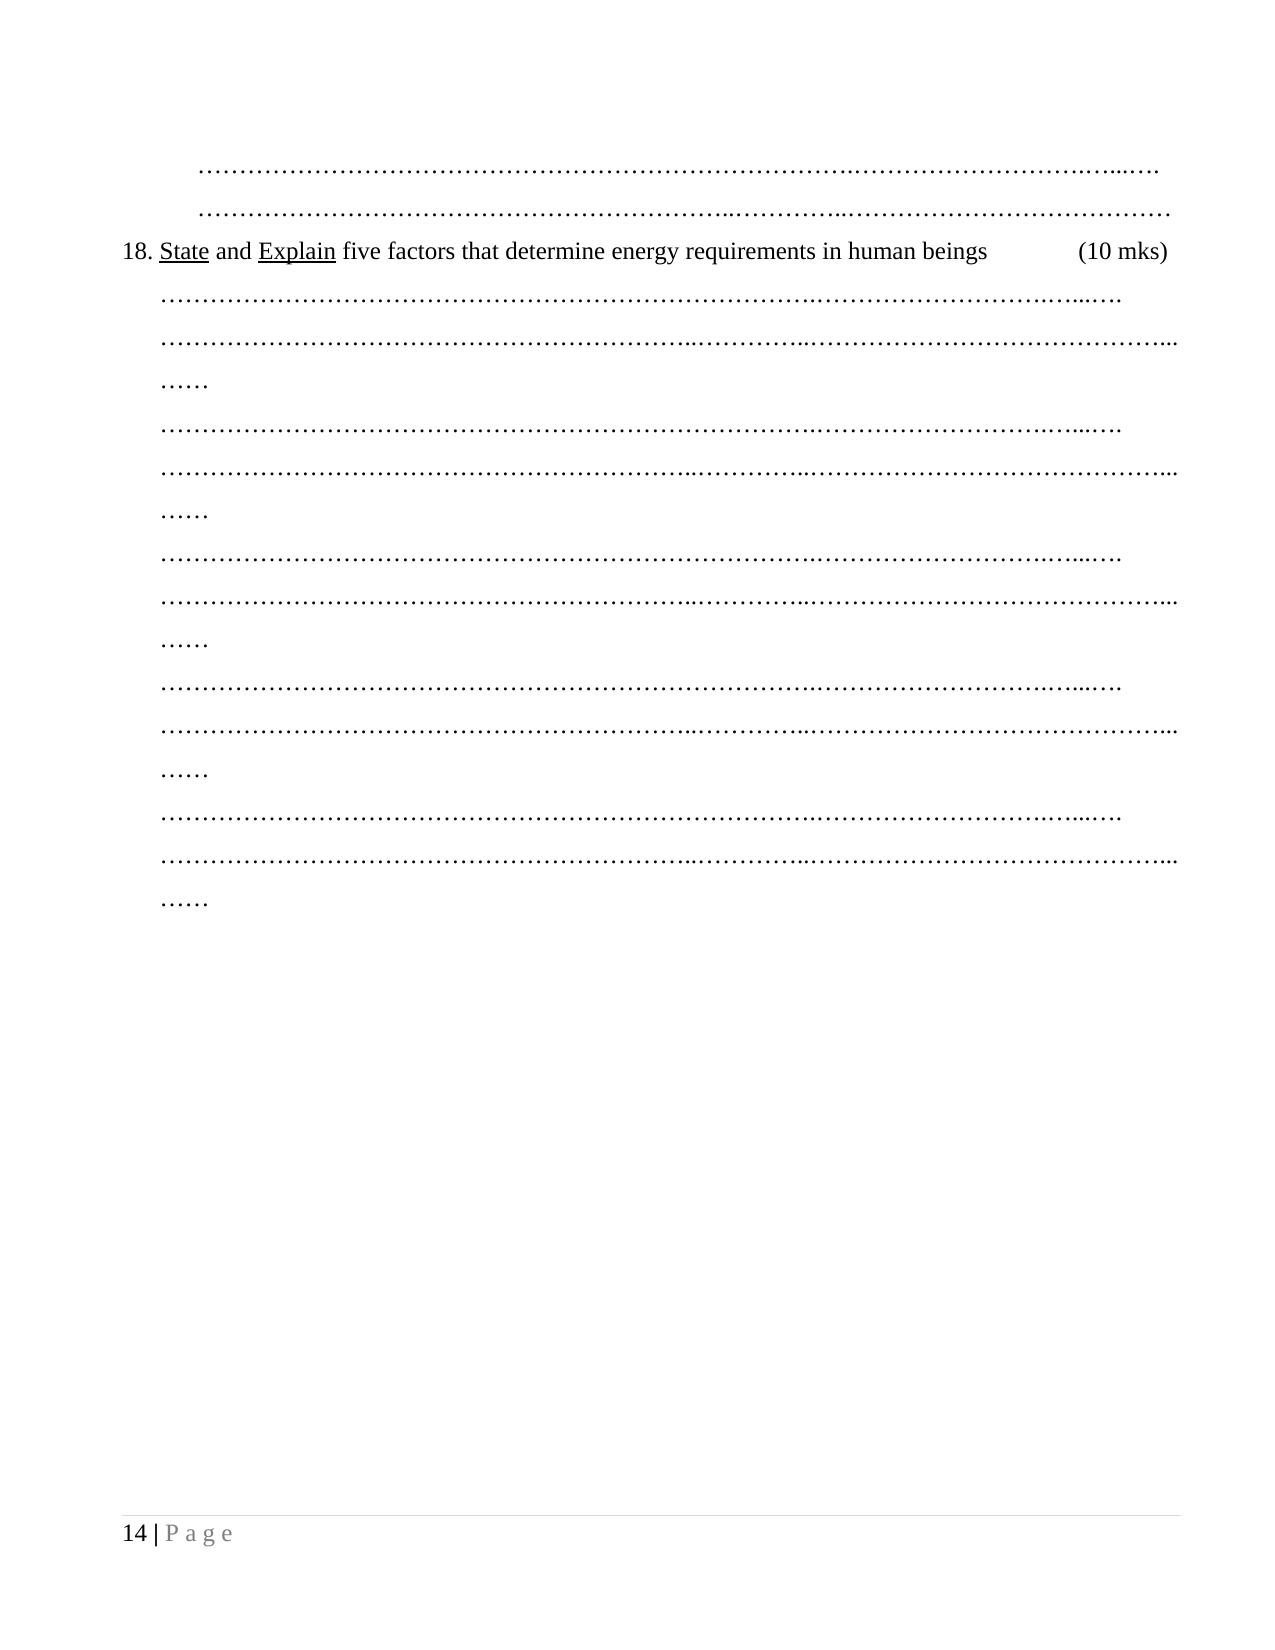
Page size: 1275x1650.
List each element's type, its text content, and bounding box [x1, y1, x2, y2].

list …………………………………………………………………….……………………….…...….………………………………………………………..…………..……………………………………...…… [159, 797, 1181, 912]
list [197, 150, 1181, 222]
list …………………………………………………………………….……………………….…...….………………………………………………………..…………..……………………………………...…… [159, 279, 1181, 394]
list …………………………………………………………………….……………………….…...….………………………………………………………..…………..……………………………………...…… [159, 667, 1181, 782]
list …………………………………………………………………….……………………….…...….………………………………………………………..…………..……………………………………...…… [159, 538, 1181, 653]
list …………………………………………………………………….……………………….…...….………………………………………………………..…………..……………………………………...…… [159, 409, 1181, 524]
list State and Explain five factors that determine energy requirements in human beings (10 mks) [122, 236, 1181, 265]
